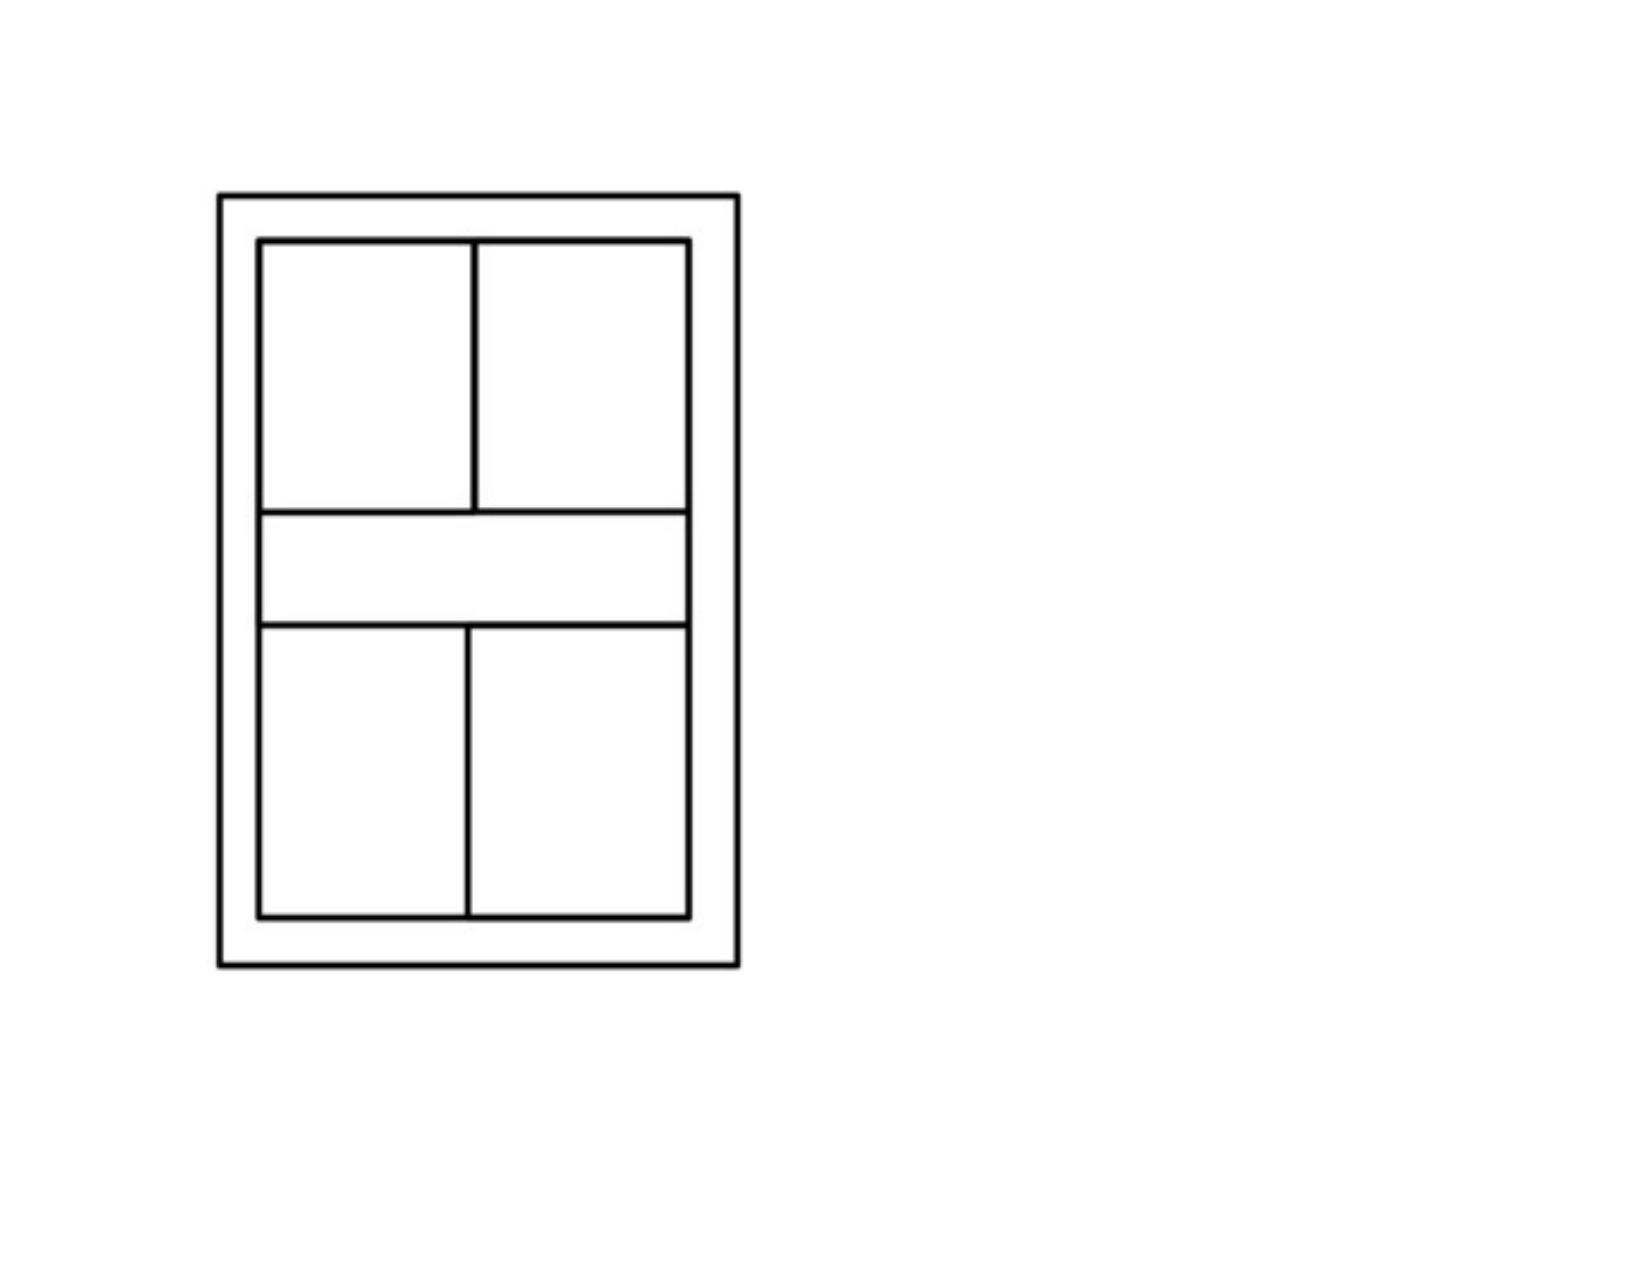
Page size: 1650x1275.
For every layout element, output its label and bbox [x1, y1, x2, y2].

picture [150, 150, 796, 1029]
